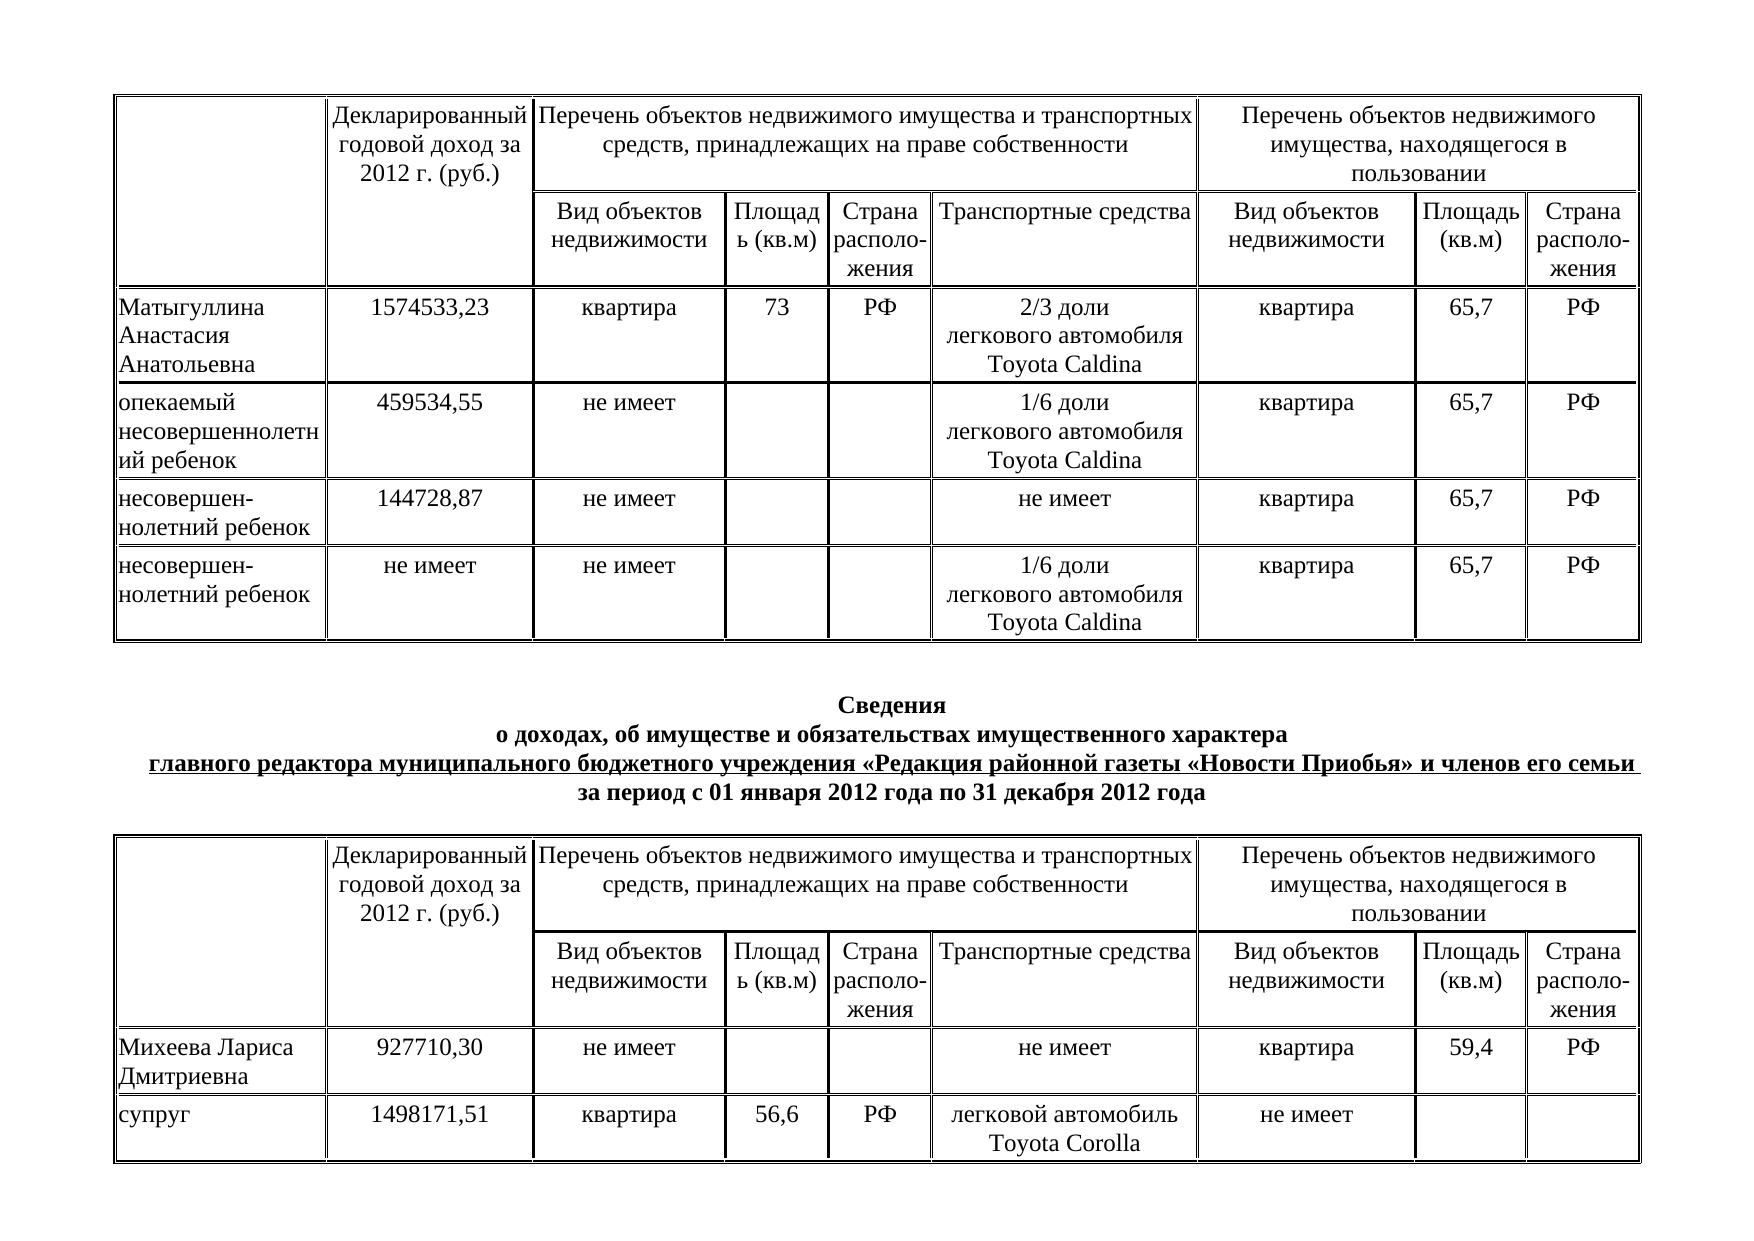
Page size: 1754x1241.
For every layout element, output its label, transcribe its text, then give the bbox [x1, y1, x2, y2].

table_cell квартира [1199, 289, 1414, 381]
table_cell Вид объектов недвижимости [1199, 933, 1414, 1026]
table_cell 56,6 59,4 [725, 1096, 828, 1160]
table_header Перечень объектов недвижимого имущества и транспортных средств, принадлежащих на праве собственности [533, 97, 1197, 189]
table_cell Матыгуллина Анастасия Анатольевна [117, 285, 325, 381]
table_cell Страна располо-жения [1528, 930, 1638, 1026]
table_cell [932, 1096, 1197, 1160]
table_cell Страна располо-жения [830, 933, 930, 1026]
table_header Декларированный годовой доход за 2012 г. (руб.) [326, 836, 533, 1026]
table_cell Площадь (кв.м) [1417, 193, 1525, 285]
table_cell РФ [1527, 1026, 1640, 1093]
table_cell квартира [1199, 1029, 1414, 1093]
table_cell РФ [1528, 381, 1638, 477]
table_cell 59,4 [1417, 1029, 1525, 1093]
table_cell РФ [1528, 285, 1639, 381]
table_cell квартира [1199, 480, 1414, 544]
table_cell [1527, 1093, 1640, 1160]
table_cell Площадь (кв.м) [1417, 933, 1525, 1026]
table_cell 65,7 [1415, 547, 1527, 639]
table_header [117, 838, 326, 1026]
table_cell [727, 480, 827, 544]
table_cell Площадь (кв.м) [727, 193, 827, 285]
table_cell не имеет [535, 1029, 724, 1093]
table_cell 144728,87 [328, 480, 532, 544]
title о доходах, об имуществе и обязательствах имущественного характера [118, 719, 1665, 748]
table_cell 1/6 доли легкового автомобиля Toyota Caldina [933, 384, 1196, 477]
title главного редактора муниципального бюджетного учреждения «Редакция районной газеты «Новости Приобья» и членов его семьи [118, 748, 1665, 777]
table_cell 65,7 [1417, 480, 1525, 544]
table_cell супруг [115, 1093, 326, 1160]
table_cell несовершен-нолетний ребенок [115, 477, 326, 544]
title Сведения [118, 691, 1665, 719]
table_cell [830, 384, 930, 477]
table_header [117, 97, 326, 285]
table_header Декларированный годовой доход за 2012 г. (руб.) [326, 95, 533, 285]
table_cell квартира квартира [533, 1096, 725, 1160]
table_cell [1415, 1096, 1527, 1160]
table_cell 65,7 [1417, 289, 1525, 381]
table_cell [727, 384, 827, 477]
table_cell квартира [535, 289, 724, 381]
table_cell квартира [1198, 547, 1415, 639]
table_cell 1498171,51 [326, 1096, 533, 1160]
table_cell 1/6 доли легкового автомобиля Toyota Caldina [932, 547, 1197, 639]
table_cell квартира [1199, 384, 1414, 477]
table_header Перечень объектов недвижимого имущества и транспортных средств, принадлежащих на праве собственности [533, 838, 1197, 930]
table_cell Транспортные средства [933, 193, 1196, 285]
table_cell Вид объектов недвижимости [1199, 193, 1414, 285]
table_cell не имеет [326, 547, 533, 639]
table_cell 65,7 [1417, 384, 1525, 477]
table_cell РФ [1527, 477, 1640, 544]
table_cell 1574533,23 [328, 289, 532, 381]
table_cell 2/3 доли легкового автомобиля Toyota Caldina [933, 289, 1196, 381]
table_cell не имеет [535, 384, 724, 477]
table_cell опекаемый несовершеннолетний ребенок [117, 381, 325, 477]
table_cell РФ РФ [828, 1096, 932, 1160]
table_cell РФ [1527, 544, 1640, 639]
table_cell [828, 547, 932, 639]
table_cell 459534,55 [328, 384, 532, 477]
table_cell не имеет [535, 480, 724, 544]
table_cell [725, 547, 828, 639]
table_cell не имеет [933, 480, 1196, 544]
table_cell Михеева Лариса Дмитриевна [115, 1026, 326, 1093]
table_cell [727, 1029, 827, 1093]
title за период с 01 января 2012 года по 31 декабря 2012 года [118, 777, 1665, 806]
table_cell 927710,30 [328, 1029, 532, 1093]
table_cell РФ [830, 289, 930, 381]
table_cell Транспортные средства [933, 933, 1196, 1026]
table_cell 73 [727, 289, 827, 381]
table_header Перечень объектов недвижимого имущества, находящегося в пользовании [1198, 97, 1638, 189]
table_cell Вид объектов недвижимости [535, 193, 724, 285]
table_cell Страна располо-жения [830, 193, 930, 285]
table_cell не имеет [1198, 1096, 1415, 1160]
table_cell [830, 480, 930, 544]
table_cell Вид объектов недвижимости [535, 933, 724, 1026]
table_cell не имеет [933, 1029, 1196, 1093]
table_cell Страна располо-жения [1528, 190, 1639, 285]
table_cell не имеет [533, 547, 725, 639]
table_cell [830, 1029, 930, 1093]
table_cell Площадь (кв.м) [727, 933, 827, 1026]
table_cell несовершен-нолетний ребенок [115, 544, 326, 639]
table_header Перечень объектов недвижимого имущества, находящегося в пользовании [1198, 838, 1638, 930]
